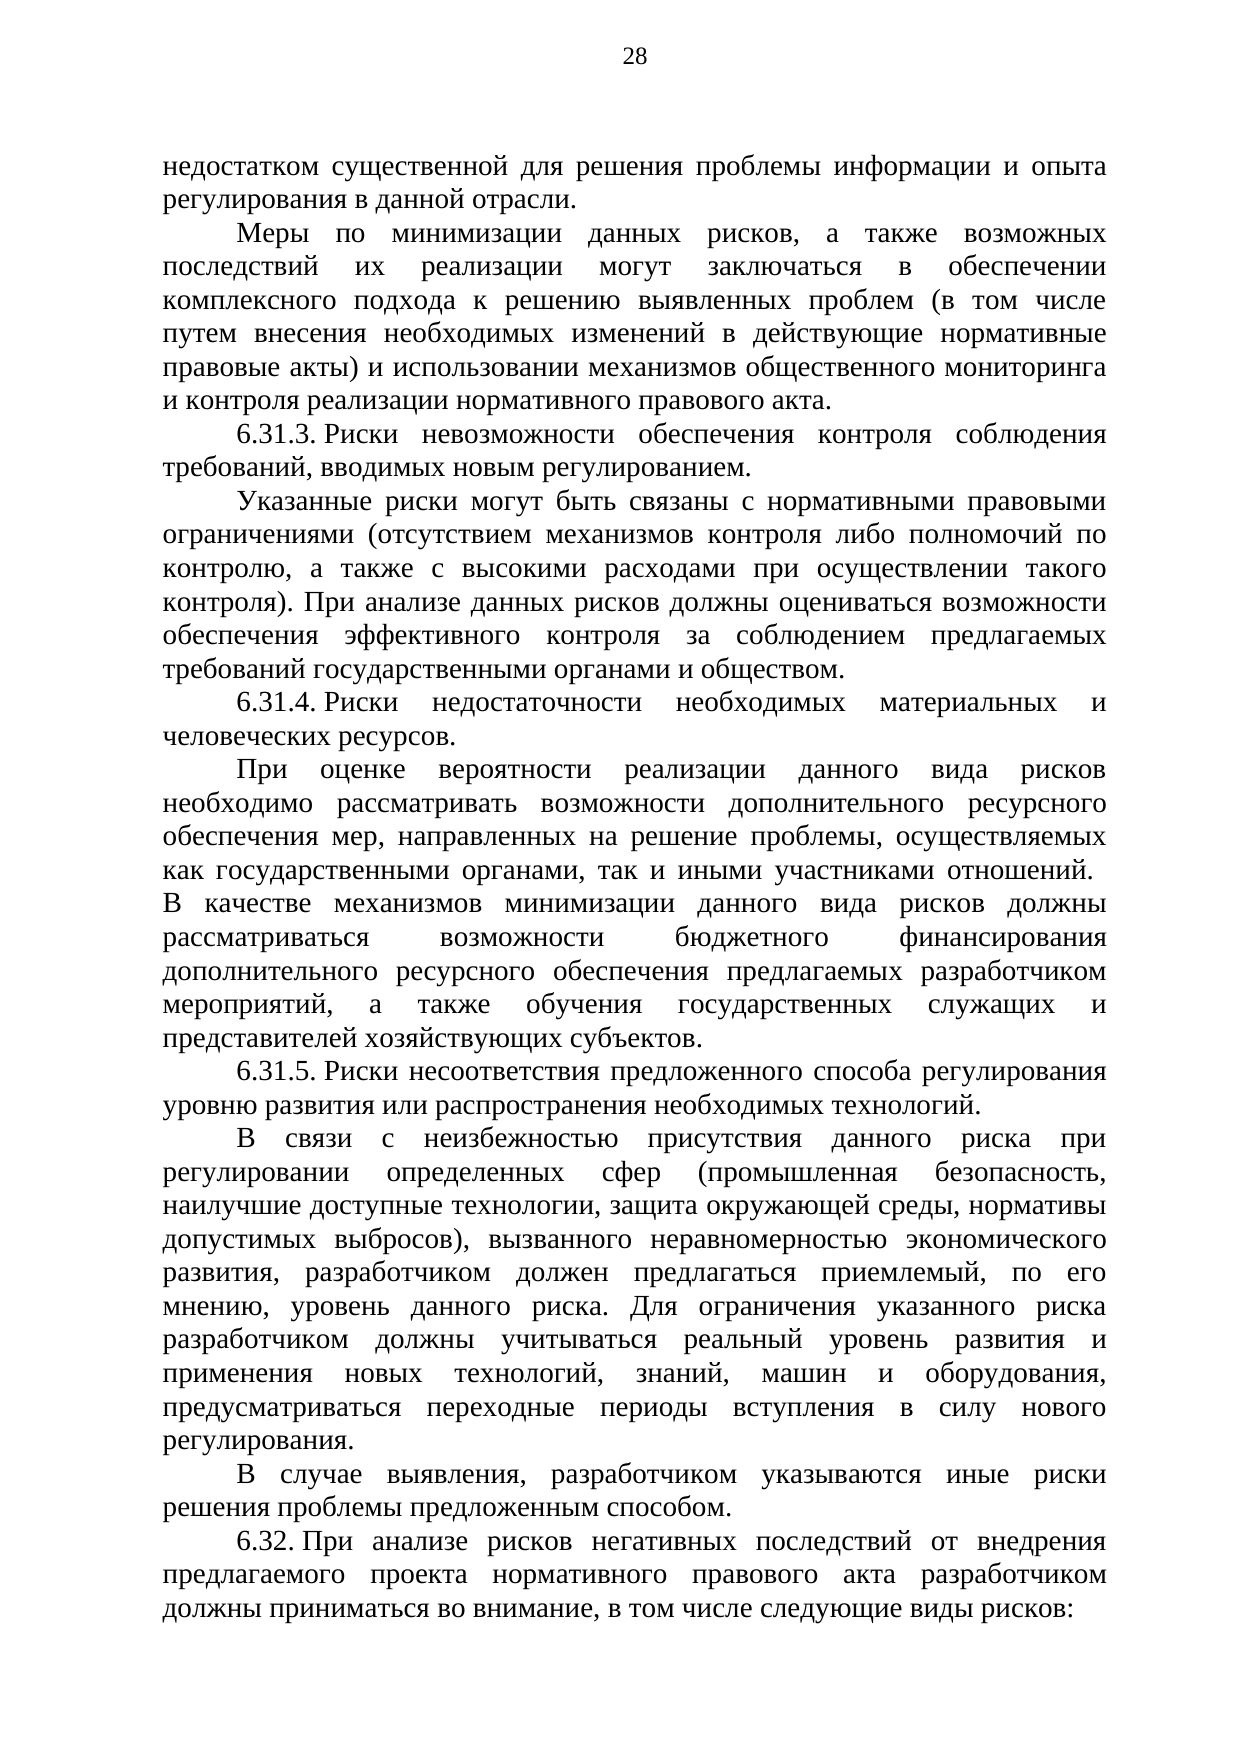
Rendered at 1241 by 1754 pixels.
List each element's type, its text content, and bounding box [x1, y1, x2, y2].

text В случае выявления, разработчиком указываются иные риски решения проблемы предложенным способом. [162, 1456, 1107, 1523]
text 6.31.5. Риски несоответствия предложенного способа регулирования уровню развития или распространения необходимых технологий. [162, 1053, 1107, 1120]
text При оценке вероятности реализации данного вида рисков необходимо рассматривать возможности дополнительного ресурсного обеспечения мер, направленных на решение проблемы, осуществляемых как государственными органами, так и иными участниками отношений. В качестве механизмов минимизации данного вида рисков должны рассматриваться возможности бюджетного финансирования дополнительного ресурсного обеспечения предлагаемых разработчиком мероприятий, а также обучения государственных служащих и представителей хозяйствующих субъектов. [162, 751, 1107, 1053]
text Меры по минимизации данных рисков, а также возможных последствий их реализации могут заключаться в обеспечении комплексного подхода к решению выявленных проблем (в том числе путем внесения необходимых изменений в действующие нормативные правовые акты) и использовании механизмов общественного мониторинга и контроля реализации нормативного правового акта. [162, 215, 1107, 416]
text 6.31.4. Риски недостаточности необходимых материальных и человеческих ресурсов. [162, 684, 1107, 751]
text Указанные риски могут быть связаны с нормативными правовыми ограничениями (отсутствием механизмов контроля либо полномочий по контролю, а также с высокими расходами при осуществлении такого контроля). При анализе данных рисков должны оцениваться возможности обеспечения эффективного контроля за соблюдением предлагаемых требований государственными органами и обществом. [162, 483, 1107, 684]
text 6.31.3. Риски невозможности обеспечения контроля соблюдения требований, вводимых новым регулированием. [162, 416, 1107, 483]
text 6.32. При анализе рисков негативных последствий от внедрения предлагаемого проекта нормативного правового акта разработчиком должны приниматься во внимание, в том числе следующие виды рисков: [162, 1523, 1107, 1623]
text В связи с неизбежностью присутствия данного риска при регулировании определенных сфер (промышленная безопасность, наилучшие доступные технологии, защита окружающей среды, нормативы допустимых выбросов), вызванного неравномерностью экономического развития, разработчиком должен предлагаться приемлемый, по его мнению, уровень данного риска. Для ограничения указанного риска разработчиком должны учитываться реальный уровень развития и применения новых технологий, знаний, машин и оборудования, предусматриваться переходные периоды вступления в силу нового регулирования. [162, 1120, 1107, 1456]
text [162, 148, 1107, 215]
